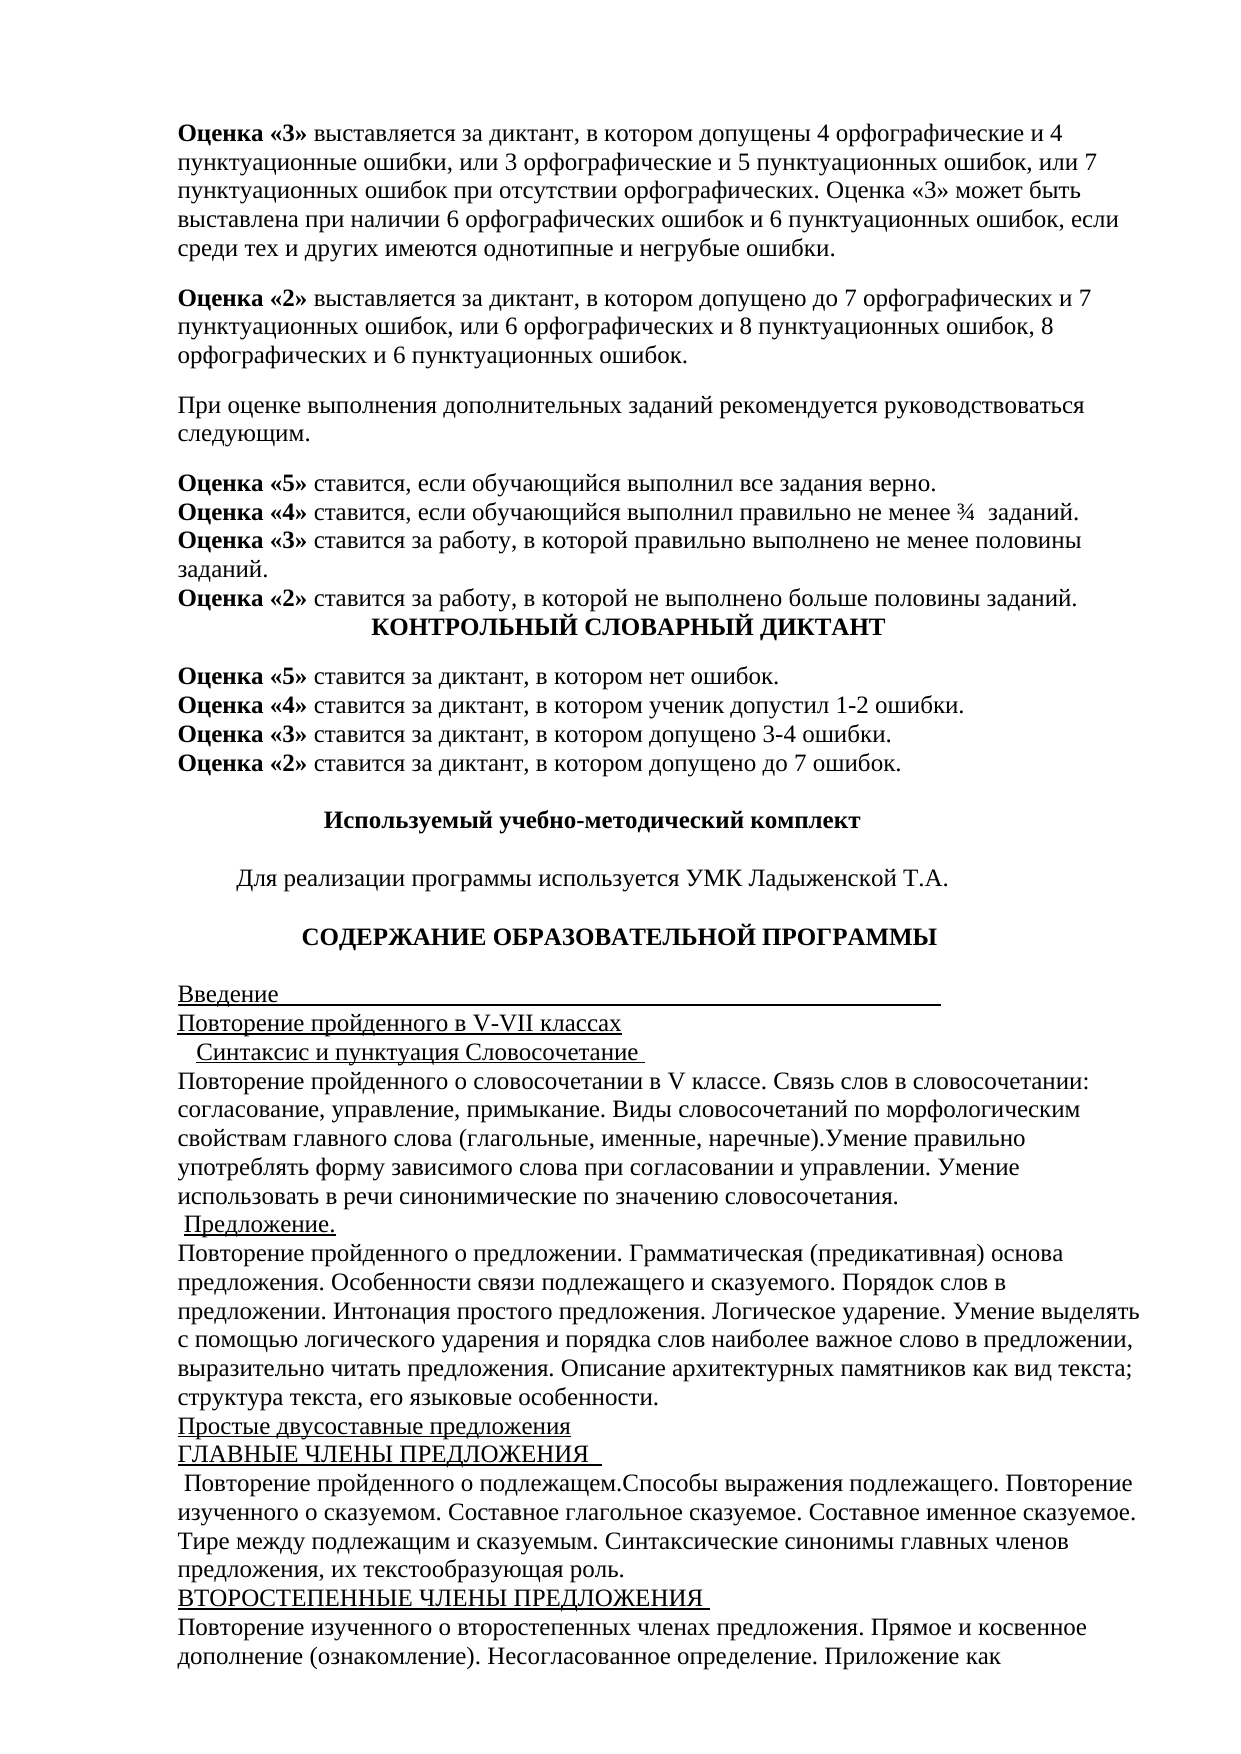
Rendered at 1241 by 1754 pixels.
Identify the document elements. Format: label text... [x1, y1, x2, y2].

text Оценка «3» выставляется за диктант, в котором допущены 4 орфографические и 4 пунктуационные ошибки, или 3 орфографические и 5 пунктуационных ошибок, или 7 пунктуационных ошибок при отсутствии орфографических. Оценка «3» может быть выставлена при наличии 6 орфографических ошибок и 6 пунктуационных ошибок, если среди тех и других имеются однотипные и негрубые ошибки. [177, 118, 1152, 262]
text При оценке выполнения дополнительных заданий рекомендуется руководствоваться следующим. [177, 390, 1152, 447]
text КОНТРОЛЬНЫЙ СЛОВАРНЫЙ ДИКТАНТ [177, 612, 1152, 641]
text Оценка «2» ставится за диктант, в котором допущено до 7 ошибок. [177, 748, 1152, 776]
text Предложение. [177, 1209, 1152, 1238]
text Повторение пройденного о предложении. Грамматическая (предикативная) основа предложения. Особенности связи подлежащего и сказуемого. Порядок слов в предложении. Интонация простого предложения. Логическое ударение. Умение выделять с помощью логического ударения и порядка слов наиболее важное слово в предложении, выразительно читать предложения. Описание архитектурных памятников как вид текста; структура текста, его языковые особенности. [177, 1238, 1152, 1411]
text Для реализации программы используется УМК Ладыженской Т.А. [177, 863, 1152, 891]
text Оценка «4» ставится, если обучающийся выполнил правильно не менее ¾ заданий. [177, 497, 1152, 526]
text Оценка «4» ставится за диктант, в котором ученик допустил 1-2 ошибки. [177, 690, 1152, 719]
text Используемый учебно-методический комплект [177, 805, 1152, 834]
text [177, 1612, 1152, 1669]
text Оценка «2» выставляется за диктант, в котором допущено до 7 орфографических и 7 пунктуационных ошибок, или 6 орфографических и 8 пунктуационных ошибок, 8 орфографических и 6 пунктуационных ошибок. [177, 283, 1152, 369]
text Оценка «2» ставится за работу, в которой не выполнено больше половины заданий. [177, 583, 1152, 612]
text СОДЕРЖАНИЕ ОБРАЗОВАТЕЛЬНОЙ ПРОГРАММЫ [177, 922, 1152, 951]
text Оценка «5» ставится за диктант, в котором нет ошибок. [177, 661, 1152, 690]
text Простые двусоставные предложения [177, 1411, 1152, 1439]
text Повторение пройденного в V-VII классах [177, 1008, 1152, 1037]
text Синтаксис и пунктуация Словосочетание [177, 1037, 1152, 1066]
text ВТОРОСТЕПЕННЫЕ ЧЛЕНЫ ПРЕДЛОЖЕНИЯ [177, 1583, 1152, 1612]
text Введение [177, 979, 1152, 1008]
text Оценка «5» ставится, если обучающийся выполнил все задания верно. [177, 468, 1152, 497]
text Повторение пройденного о словосочетании в V классе. Связь слов в словосочетании: согласование, управление, примыкание. Виды словосочетаний по морфологическим свойствам главного слова (глагольные, именные, наречные).Умение правильно употреблять форму зависимого слова при согласовании и управлении. Умение использовать в речи синонимические по значению словосочетания. [177, 1066, 1152, 1209]
text Повторение пройденного о подлежащем.Способы выражения подлежащего. Повторение изученного о сказуемом. Составное глагольное сказуемое. Составное именное сказуемое. Тире между подлежащим и сказуемым. Синтаксические синонимы главных членов предложения, их текстообразующая роль. [177, 1468, 1152, 1583]
text Оценка «3» ставится за работу, в которой правильно выполнено не менее половины заданий. [177, 526, 1152, 583]
text Оценка «3» ставится за диктант, в котором допущено 3-4 ошибки. [177, 719, 1152, 748]
text ГЛАВНЫЕ ЧЛЕНЫ ПРЕДЛОЖЕНИЯ [177, 1439, 1152, 1468]
